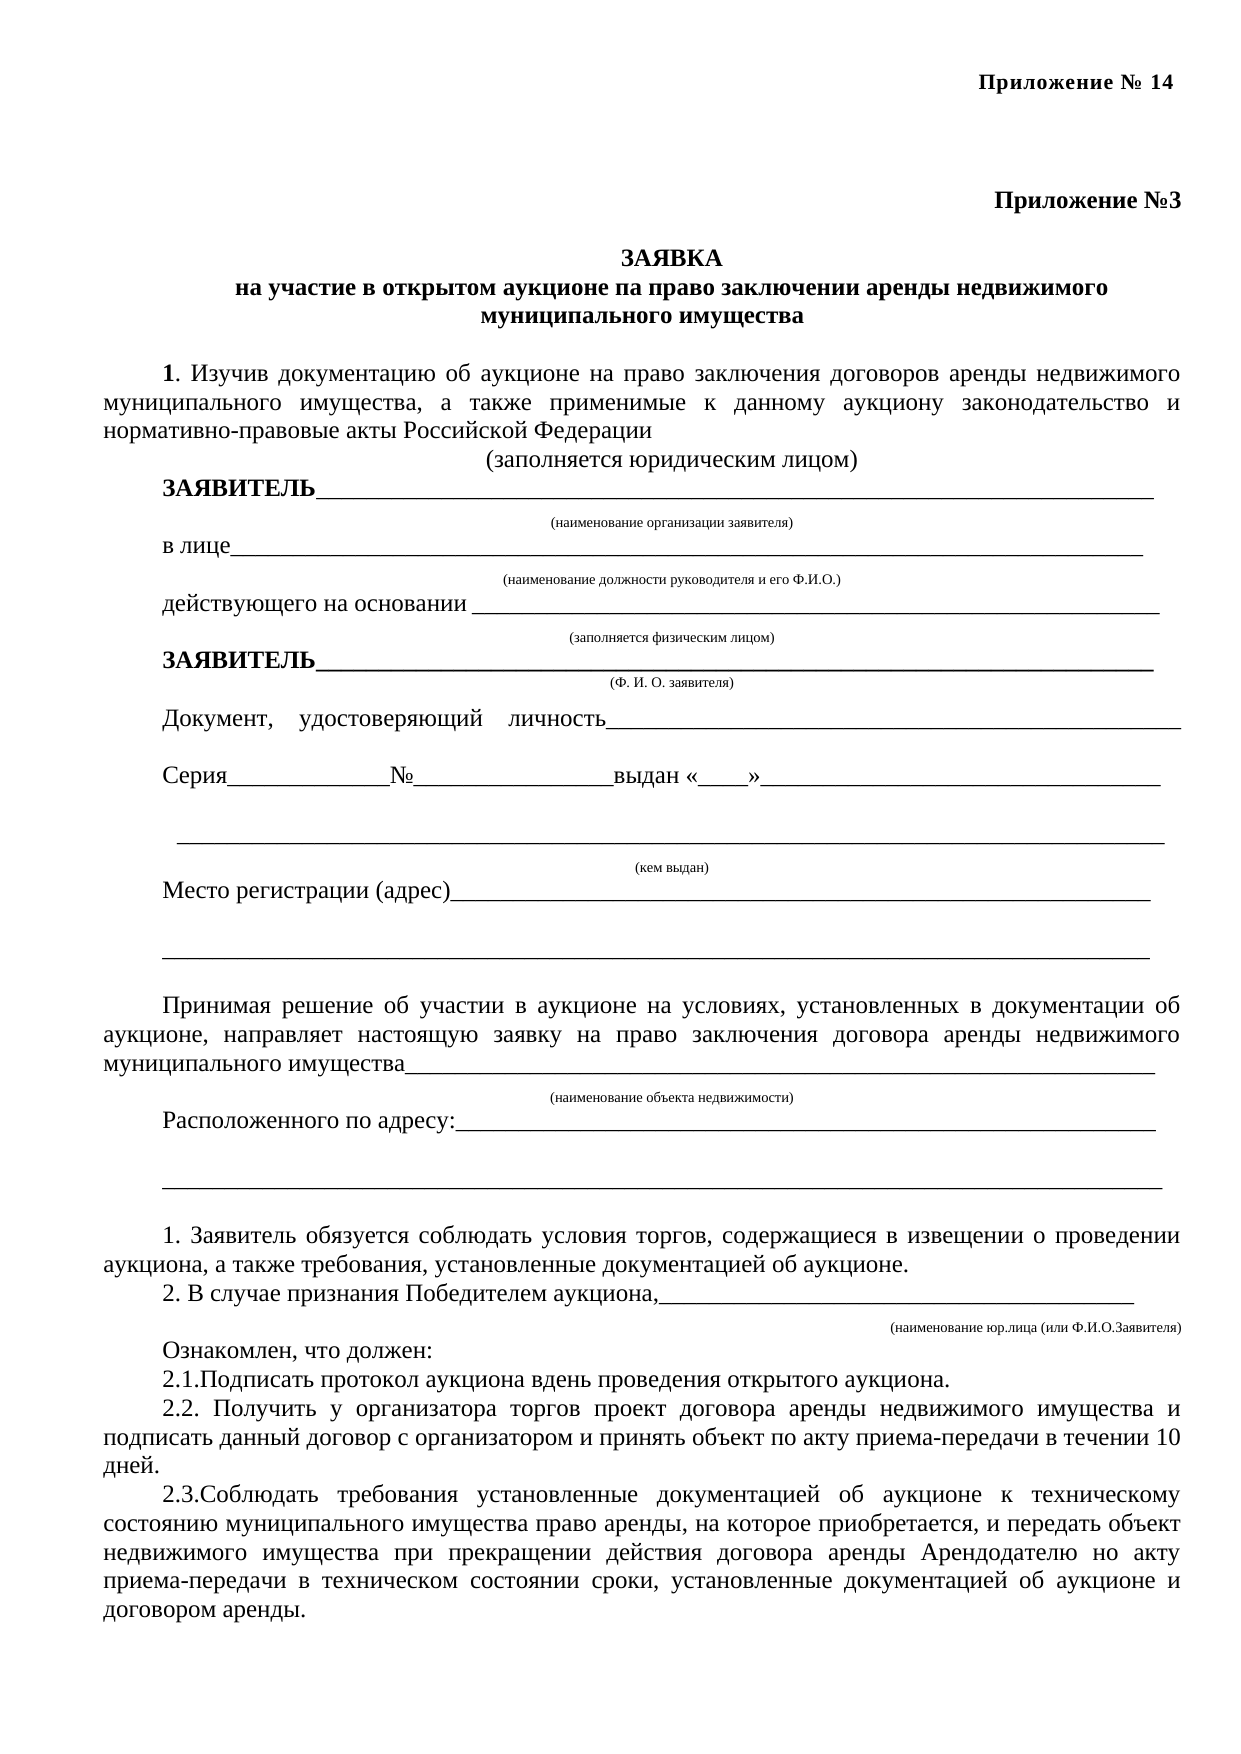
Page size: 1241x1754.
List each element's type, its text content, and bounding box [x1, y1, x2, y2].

text _______________________________________________________________________________ [103, 933, 1181, 990]
text (кем выдан) [103, 847, 1181, 875]
text 1. Изучив документацию об аукционе на право заключения договоров аренды недвижимого муниципального имущества, а также применимые к данному аукциону законодательство и нормативно-правовые акты Российской Федерации [103, 358, 1181, 444]
text (заполняется физическим лицом) [103, 617, 1181, 645]
text 1. Заявитель обязуется соблюдать условия торгов, содержащиеся в извещении о проведении аукциона, а также требования, установленные документацией об аукционе. [103, 1220, 1181, 1278]
text ________________________________________________________________________________ [103, 1163, 1181, 1220]
text (наименование должности руководителя и его Ф.И.О.) [103, 559, 1181, 588]
text Документ, удостоверяющий личность______________________________________________ [103, 703, 1181, 760]
text Расположенного по адресу:________________________________________________________ [103, 1105, 1181, 1134]
text ЗАЯВИТЕЛЬ___________________________________________________________________ [103, 473, 1181, 502]
text Приложение №3 [103, 185, 1181, 214]
text на участие в открытом аукционе па право заключении аренды недвижимого муниципального имущества [103, 272, 1181, 329]
text _______________________________________________________________________________ [103, 818, 1181, 847]
text Ознакомлен, что должен: [103, 1335, 1181, 1364]
text в лице_________________________________________________________________________ [103, 530, 1181, 559]
text (наименование организации заявителя) [103, 502, 1181, 530]
text 2.2. Получить у организатора торгов проект договора аренды недвижимого имущества и подписать данный договор с организатором и принять объект по акту приема-передачи в течении 10 дней. [103, 1393, 1181, 1479]
text ЗАЯВИТЕЛЬ___________________________________________________________________ [103, 645, 1181, 674]
text (Ф. И. О. заявителя) [103, 674, 1181, 703]
text (наименование юр.лица (или Ф.И.О.Заявителя) [103, 1307, 1181, 1335]
text (заполняется юридическим лицом) [103, 444, 1181, 473]
text Принимая решение об участии в аукционе на условиях, установленных в документации об аукционе, направляет настоящую заявку на право заключения договора аренды недвижимого муниципального имущества____________________________________________________________ [103, 990, 1181, 1077]
text Серия_____________№________________выдан «____»________________________________ [103, 760, 1181, 789]
text ЗАЯВКА [103, 243, 1181, 272]
text действующего на основании _______________________________________________________ [103, 588, 1181, 617]
text Место регистрации (адрес)________________________________________________________ [103, 875, 1181, 904]
text 2.1.Подписать протокол аукциона вдень проведения открытого аукциона. [103, 1364, 1181, 1393]
text 2.3.Соблюдать требования установленные документацией об аукционе к техническому состоянию муниципального имущества право аренды, на которое приобретается, и передать объект недвижимого имущества при прекращении действия договора аренды Арендодателю но акту приема-передачи в техническом состоянии сроки, установленные документацией об аукционе и договором аренды. [103, 1479, 1181, 1623]
text (наименование объекта недвижимости) [103, 1077, 1181, 1105]
text 2. В случае признания Победителем аукциона,______________________________________ [103, 1278, 1181, 1307]
